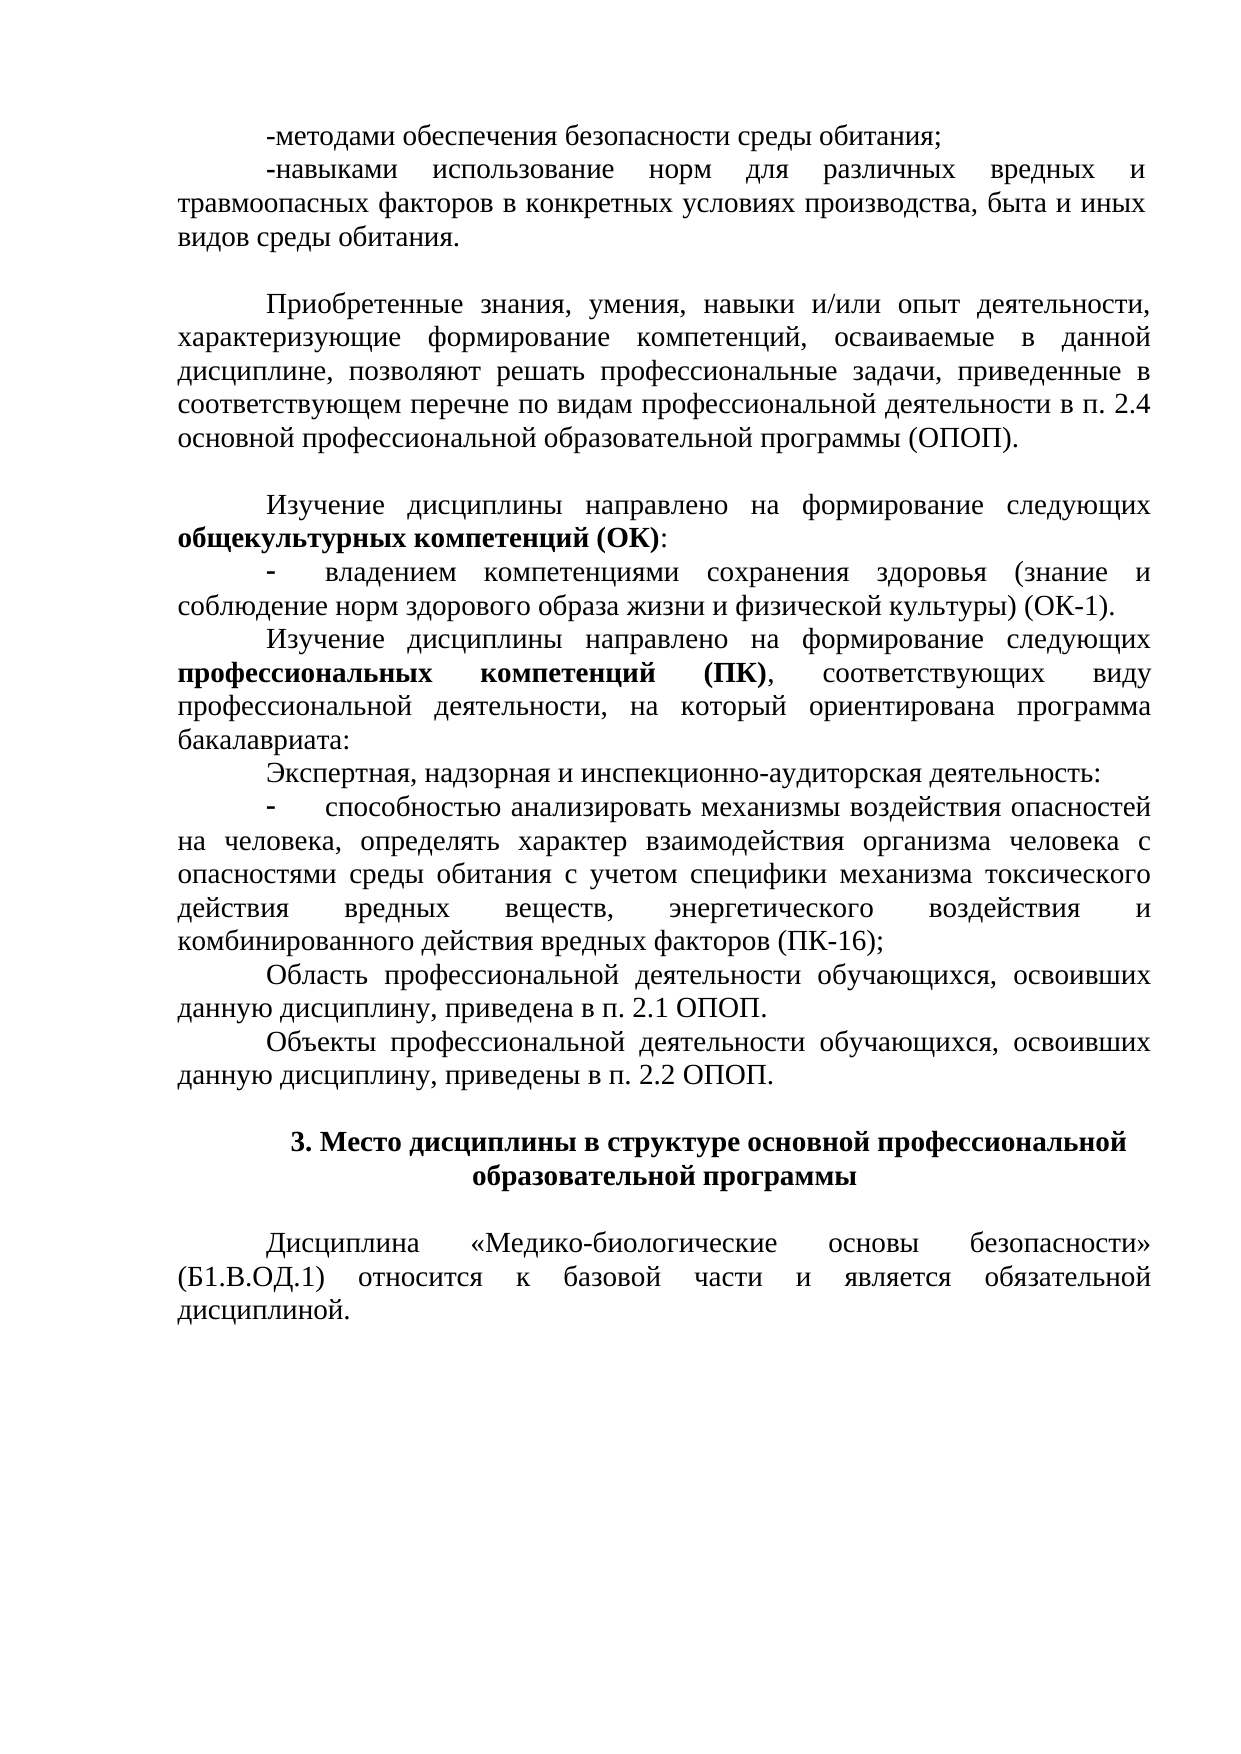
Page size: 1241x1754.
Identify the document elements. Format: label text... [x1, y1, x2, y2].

list владением компетенциями сохранения здоровья (знание и соблюдение норм здорового образа жизни и физической культуры) (ОК-1). [177, 554, 1152, 621]
text Изучение дисциплины направлено на формирование следующих профессиональных компетенций (ПК), соответствующих виду профессиональной деятельности, на который ориентирована программа бакалавриата: [177, 621, 1152, 756]
list способностью анализировать механизмы воздействия опасностей на человека, определять характер взаимодействия организма человека с опасностями среды обитания с учетом специфики механизма токсического действия вредных веществ, энергетического воздействия и комбинированного действия вредных факторов (ПК-16); [177, 789, 1152, 957]
text Приобретенные знания, умения, навыки и/или опыт деятельности, характеризующие формирование компетенций, осваиваемые в данной дисциплине, позволяют решать профессиональные задачи, приведенные в соответствующем перечне по видам профессиональной деятельности в п. 2.4 основной профессиональной образовательной программы (ОПОП). [177, 286, 1152, 453]
text Объекты профессиональной деятельности обучающихся, освоивших данную дисциплину, приведены в п. 2.2 ОПОП. [177, 1024, 1152, 1091]
text Экспертная, надзорная и инспекционно-аудиторская деятельность: [177, 756, 1152, 789]
text Изучение дисциплины направлено на формирование следующих общекультурных компетенций (ОК): [177, 487, 1152, 554]
text -навыками использование норм для различных вредных и травмоопасных факторов в конкретных условиях производства, быта и иных видов среды обитания. [177, 152, 1146, 252]
text 3. Место дисциплины в структуре основной профессиональной образовательной программы [177, 1124, 1152, 1192]
text Область профессиональной деятельности обучающихся, освоивших данную дисциплину, приведена в п. 2.1 ОПОП. [177, 957, 1152, 1024]
text Дисциплина «Медико-биологические основы безопасности» (Б1.В.ОД.1) относится к базовой части и является обязательной дисциплиной. [177, 1225, 1152, 1326]
text -методами обеспечения безопасности среды обитания; [177, 118, 1146, 152]
